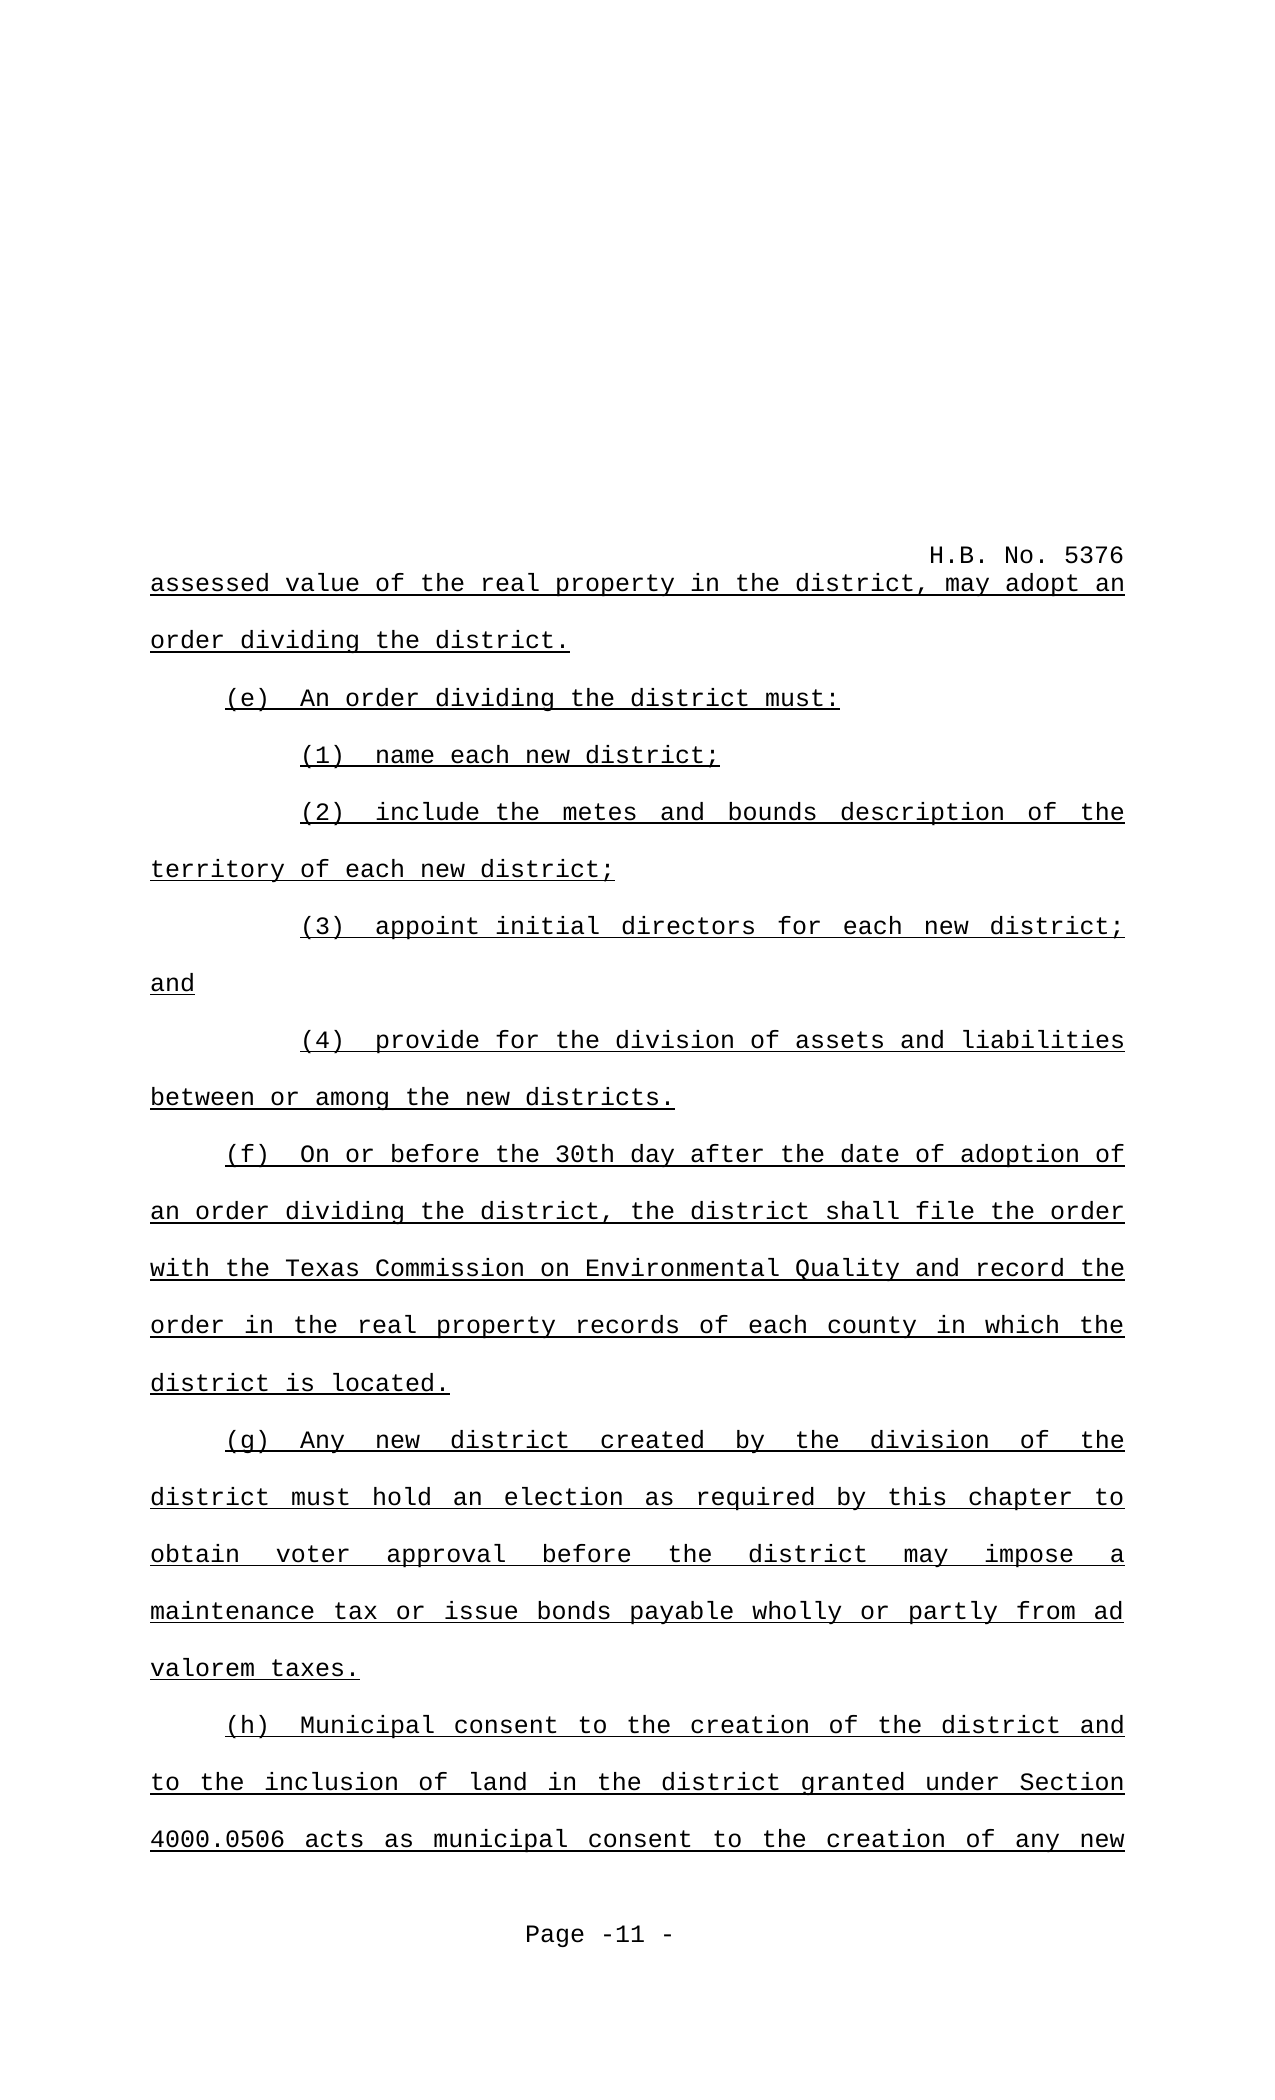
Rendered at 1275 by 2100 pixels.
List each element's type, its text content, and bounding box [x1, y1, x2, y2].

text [150, 571, 1125, 594]
text (2) include the metes and bounds description of the territory of each new district; [150, 799, 1125, 885]
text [150, 1795, 1125, 1850]
text (f) On or before the 30th day after the date of adoption of an order dividing the district, the district shall file the order with the Texas Commission on Environmental Quality and record the order in the real property records of each county in which the district is located. [150, 1281, 1125, 1336]
text (g) Any new district created by the division of the district must hold an election as required by this chapter to obtain voter approval before the district may impose a maintenance tax or issue bonds payable wholly or partly from ad valorem taxes. [150, 1509, 1125, 1565]
text (f) On or before the 30th day after the date of adoption of an order dividing the district, the district shall file the order with the Texas Commission on Environmental Quality and record the order in the real property records of each county in which the district is located. [150, 1142, 1125, 1222]
text (e) An order dividing the district must: [150, 685, 1125, 713]
text (g) Any new district created by the division of the district must hold an election as required by this chapter to obtain voter approval before the district may impose a maintenance tax or issue bonds payable wholly or partly from ad valorem taxes. [150, 1566, 1125, 1684]
text (4) provide for the division of assets and liabilities between or among the new districts. [150, 1027, 1125, 1113]
text (g) Any new district created by the division of the district must hold an election as required by this chapter to obtain voter approval before the district may impose a maintenance tax or issue bonds payable wholly or partly from ad valorem taxes. [150, 1427, 1125, 1508]
text (3) appoint initial directors for each new district; and [150, 913, 1125, 999]
text (f) On or before the 30th day after the date of adoption of an order dividing the district, the district shall file the order with the Texas Commission on Environmental Quality and record the order in the real property records of each county in which the district is located. [150, 1224, 1125, 1279]
text (f) On or before the 30th day after the date of adoption of an order dividing the district, the district shall file the order with the Texas Commission on Environmental Quality and record the order in the real property records of each county in which the district is located. [150, 1338, 1125, 1398]
text (1) name each new district; [150, 742, 1125, 771]
